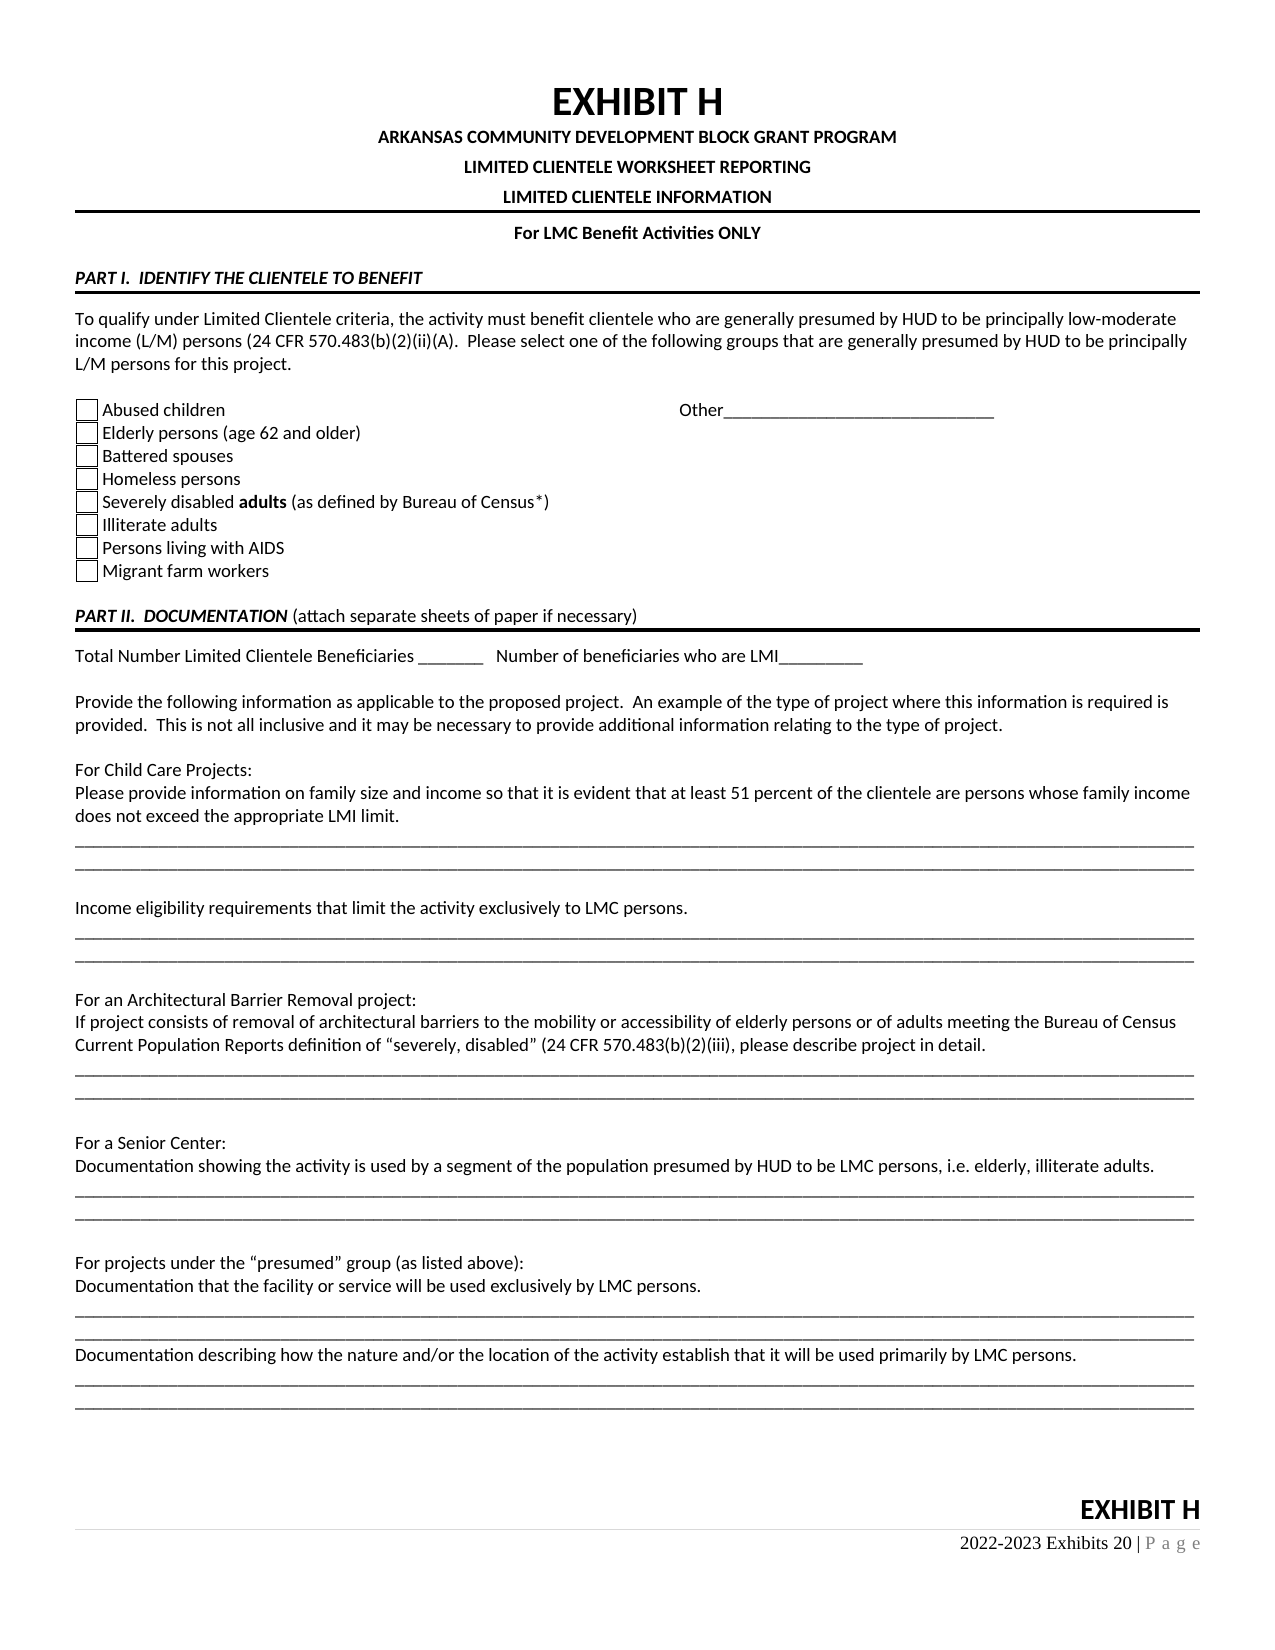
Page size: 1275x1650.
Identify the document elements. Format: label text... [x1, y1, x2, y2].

text EXHIBIT H [75, 75, 1200, 126]
text Severely disabled adults (as defined by Bureau of Census*) [75, 490, 1200, 513]
text Provide the following information as applicable to the proposed project. An example of the type of project where this information is required is provided. This is not all inclusive and it may be necessary to provide additional information relating to the type of project. [75, 690, 1200, 736]
text For a Senior Center: [75, 1131, 1200, 1154]
text To qualify under Limited Clientele criteria, the activity must benefit clientele who are generally presumed by HUD to be principally low-moderate income (L/M) persons (24 CFR 570.483(b)(2)(ii)(A). Please select one of the following groups that are generally presumed by HUD to be principally L/M persons for this project. [75, 307, 1200, 375]
text Total Number Limited Clientele Beneficiaries _______ Number of beneficiaries who are LMI_________ [75, 644, 1200, 667]
text For an Architectural Barrier Removal project: [75, 988, 1200, 1011]
text EXHIBIT H [75, 1491, 1200, 1526]
text For Child Care Projects: [75, 759, 1200, 782]
text Income eligibility requirements that limit the activity exclusively to LMC persons. [75, 896, 1200, 919]
text Please provide information on family size and income so that it is evident that at least 51 percent of the clientele are persons whose family income does not exceed the appropriate LMI limit. [75, 782, 1200, 827]
text Elderly persons (age 62 and older) [75, 421, 1200, 444]
text For LMC Benefit Activities ONLY [75, 221, 1200, 244]
text Arkansas community development block grant program [75, 126, 1200, 148]
text LIMITED CLIENTELE WORKSHEET REPORTING [75, 156, 1200, 178]
text Migrant farm workers [75, 559, 1200, 582]
text PART I. identify the clientele to benefit [75, 267, 1200, 291]
text If project consists of removal of architectural barriers to the mobility or accessibility of elderly persons or of adults meeting the Bureau of Census Current Population Reports definition of “severely, disabled” (24 CFR 570.483(b)(2)(iii), please describe project in detail. ________________________________________________________________________________________________________________________________________________________________________________________________________________________________________________ [75, 1011, 1200, 1131]
text ________________________________________________________________________________________________________________________________________________________________________________________________________________________________________________ [75, 827, 1200, 873]
text Documentation describing how the nature and/or the location of the activity establish that it will be used primarily by LMC persons. ________________________________________________________________________________________________________________________________________________________________________________________________________________________________________________ [75, 1343, 1200, 1412]
text Documentation showing the activity is used by a segment of the population presumed by HUD to be LMC persons, i.e. elderly, illiterate adults. ________________________________________________________________________________________________________________________________________________________________________________________________________________________________________________ [75, 1154, 1200, 1252]
text Battered spouses [75, 444, 1200, 467]
text Abused children Other_____________________________ [75, 398, 1200, 421]
text PART II. Documentation (attach separate sheets of paper if necessary) [75, 604, 1200, 628]
text For projects under the “presumed” group (as listed above): [75, 1252, 1200, 1274]
text Illiterate adults [75, 513, 1200, 536]
text Homeless persons [75, 467, 1200, 490]
text Documentation that the facility or service will be used exclusively by LMC persons. ________________________________________________________________________________________________________________________________________________________________________________________________________________________________________________ [75, 1274, 1200, 1343]
text LIMITED CLIENTELE information [75, 186, 1200, 210]
text ________________________________________________________________________________________________________________________________________________________________________________________________________________________________________________ [75, 919, 1200, 965]
text Persons living with AIDS [75, 536, 1200, 559]
